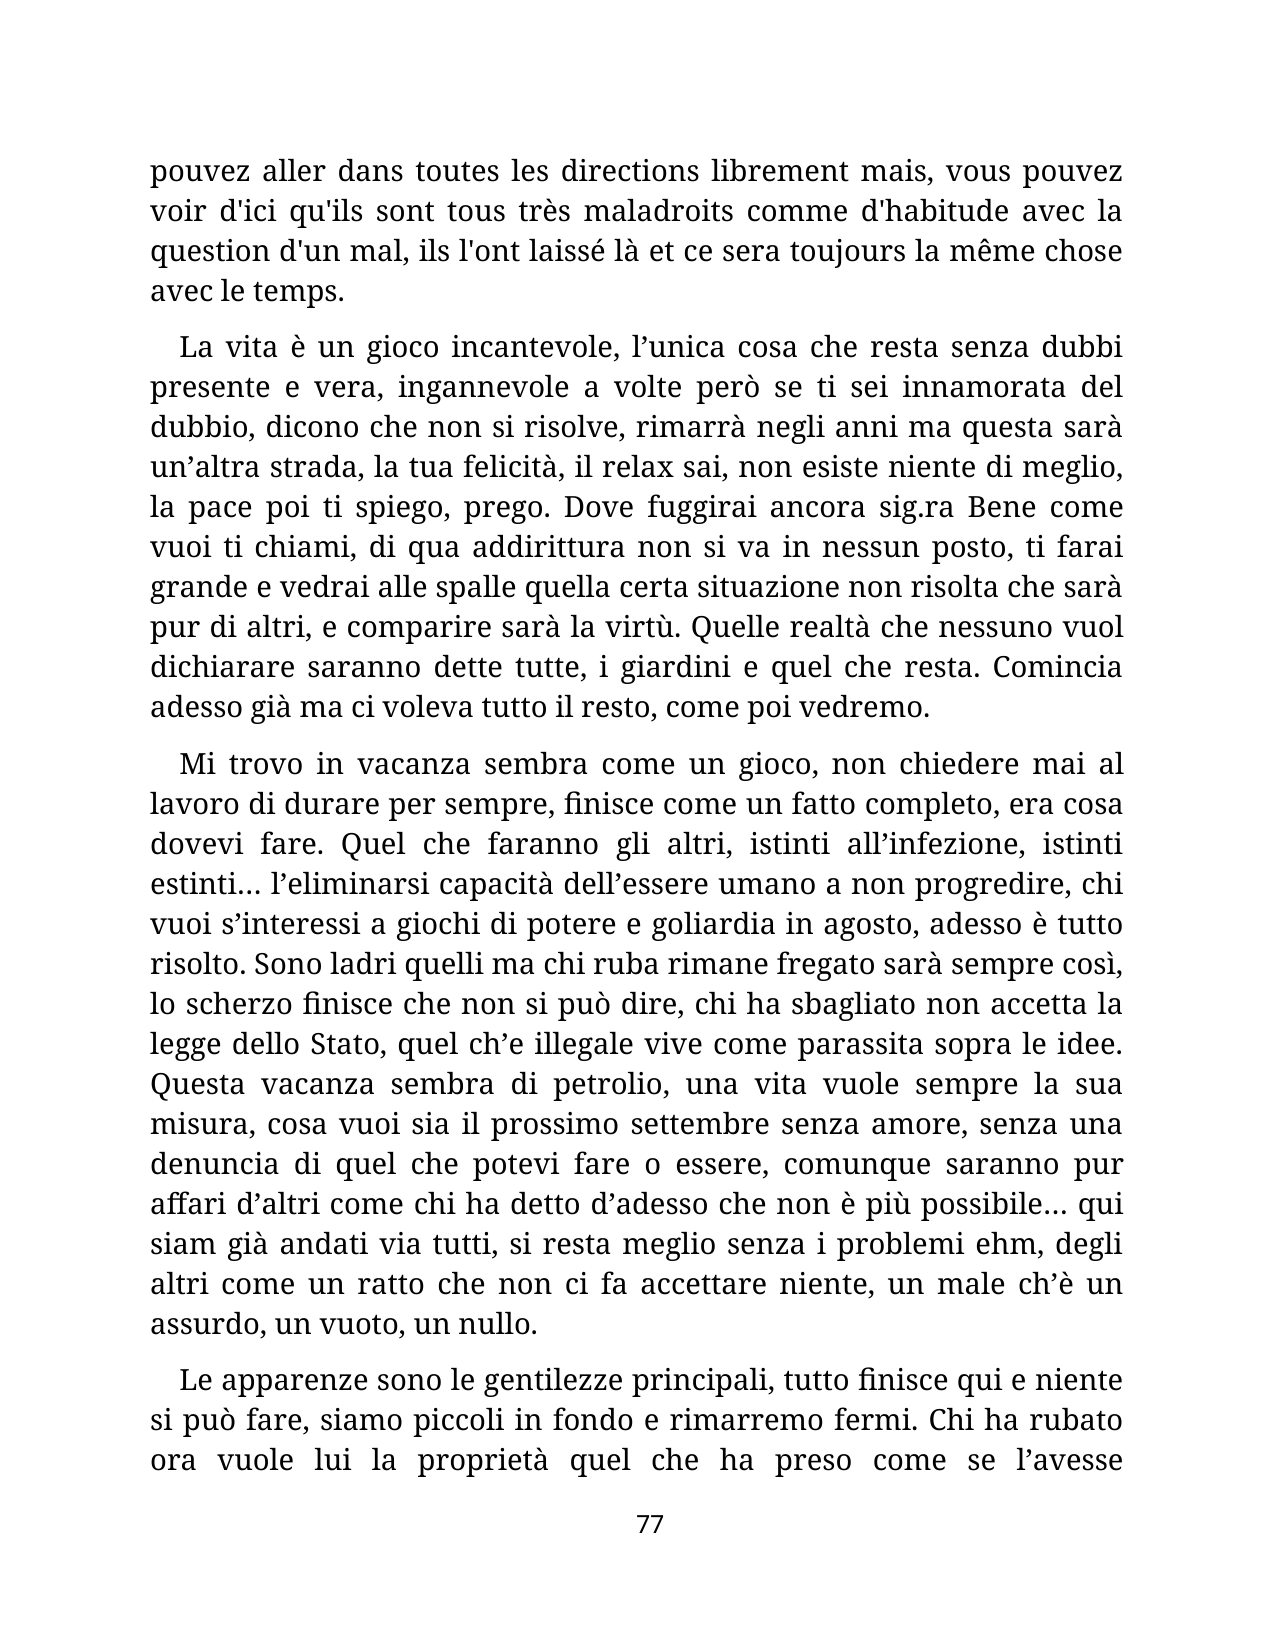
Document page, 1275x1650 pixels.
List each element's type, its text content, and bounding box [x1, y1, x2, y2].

text La vita è un gioco incantevole, l’unica cosa che resta senza dubbi presente e vera, ingannevole a volte però se ti sei innamorata del dubbio, dicono che non si risolve, rimarrà negli anni ma questa sarà un’altra strada, la tua felicità, il relax sai, non esiste niente di meglio, la pace poi ti spiego, prego. Dove fuggirai ancora sig.ra Bene come vuoi ti chiami, di qua addirittura non si va in nessun posto, ti farai grande e vedrai alle spalle quella certa situazione non risolta che sarà pur di altri, e comparire sarà la virtù. Quelle realtà che nessuno vuol dichiarare saranno dette tutte, i giardini e quel che resta. Comincia adesso già ma ci voleva tutto il resto, come poi vedremo. [150, 326, 1125, 726]
text Mi trovo in vacanza sembra come un gioco, non chiedere mai al lavoro di durare per sempre, finisce come un fatto completo, era cosa dovevi fare. Quel che faranno gli altri, istinti all’infezione, istinti estinti… l’eliminarsi capacità dell’essere umano a non progredire, chi vuoi s’interessi a giochi di potere e goliardia in agosto, adesso è tutto risolto. Sono ladri quelli ma chi ruba rimane fregato sarà sempre così, lo scherzo finisce che non si può dire, chi ha sbagliato non accetta la legge dello Stato, quel ch’e illegale vive come parassita sopra le idee. Questa vacanza sembra di petrolio, una vita vuole sempre la sua misura, cosa vuoi sia il prossimo settembre senza amore, senza una denuncia di quel che potevi fare o essere, comunque saranno pur affari d’altri come chi ha detto d’adesso che non è più possibile… qui siam già andati via tutti, si resta meglio senza i problemi ehm, degli altri come un ratto che non ci fa accettare niente, un male ch’è un assurdo, un vuoto, un nullo. [150, 743, 1125, 1343]
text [150, 150, 1125, 310]
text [150, 1359, 1125, 1479]
